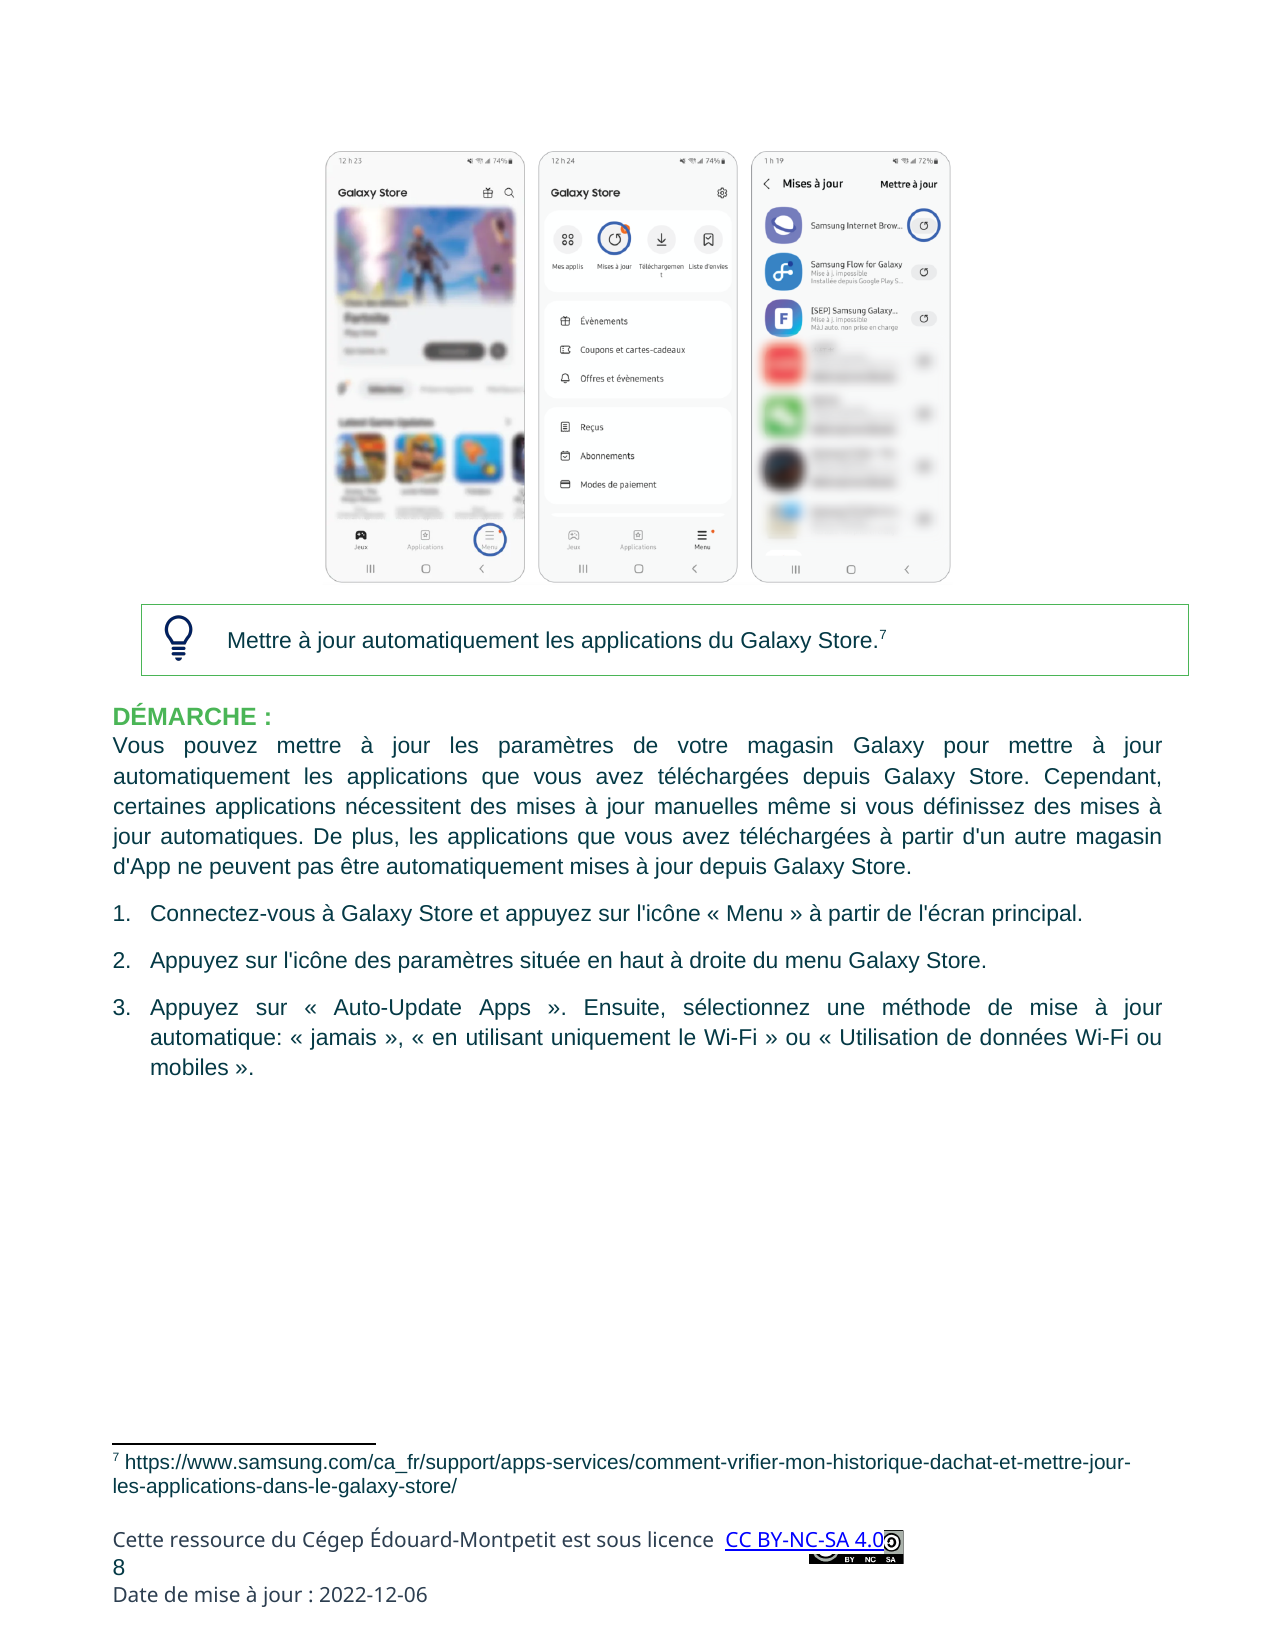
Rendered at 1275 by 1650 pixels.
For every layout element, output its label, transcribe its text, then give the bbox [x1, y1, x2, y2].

table_header Mettre à jour automatiquement les applications du Galaxy Store. [216, 605, 1188, 675]
subtitle Appuyez sur « Auto-Update Apps ». Ensuite, sélectionnez une méthode de mise à jour automatique: « jamais », « en utilisant uniquement le Wi-Fi » ou « Utilisation de données Wi-Fi ou mobiles ». [112, 994, 1163, 1081]
subtitle Connectez-vous à Galaxy Store et appuyez sur l'icône « Menu » à partir de l'écran principal. [112, 900, 1163, 927]
picture [548, 1004, 553, 1013]
picture [291, 1034, 297, 1043]
picture [738, 1458, 742, 1469]
picture [1064, 1458, 1068, 1469]
picture [413, 1458, 417, 1469]
picture [824, 1034, 830, 1043]
picture [322, 150, 953, 585]
picture [712, 910, 718, 919]
text démarche : [112, 701, 1163, 730]
picture [575, 1458, 579, 1469]
picture [113, 1453, 118, 1461]
picture [880, 630, 886, 639]
subtitle Appuyez sur l'icône des paramètres située en haut à droite du menu Galaxy Store. [112, 947, 1163, 973]
picture [153, 612, 204, 664]
picture [809, 1530, 904, 1564]
subtitle Vous pouvez mettre à jour les paramètres de votre magasin Galaxy pour mettre à jour automatiquement les applications que vous avez téléchargées depuis Galaxy Store. Cependant, certaines applications nécessitent des mises à jour manuelles même si vous définissez des mises à jour automatiques. De plus, les applications que vous avez téléchargées à partir d'un autre magasin d'App ne peuvent pas être automatiquement mises à jour depuis Galaxy Store. [112, 732, 1163, 880]
table_header [142, 605, 216, 675]
picture [433, 1482, 437, 1493]
